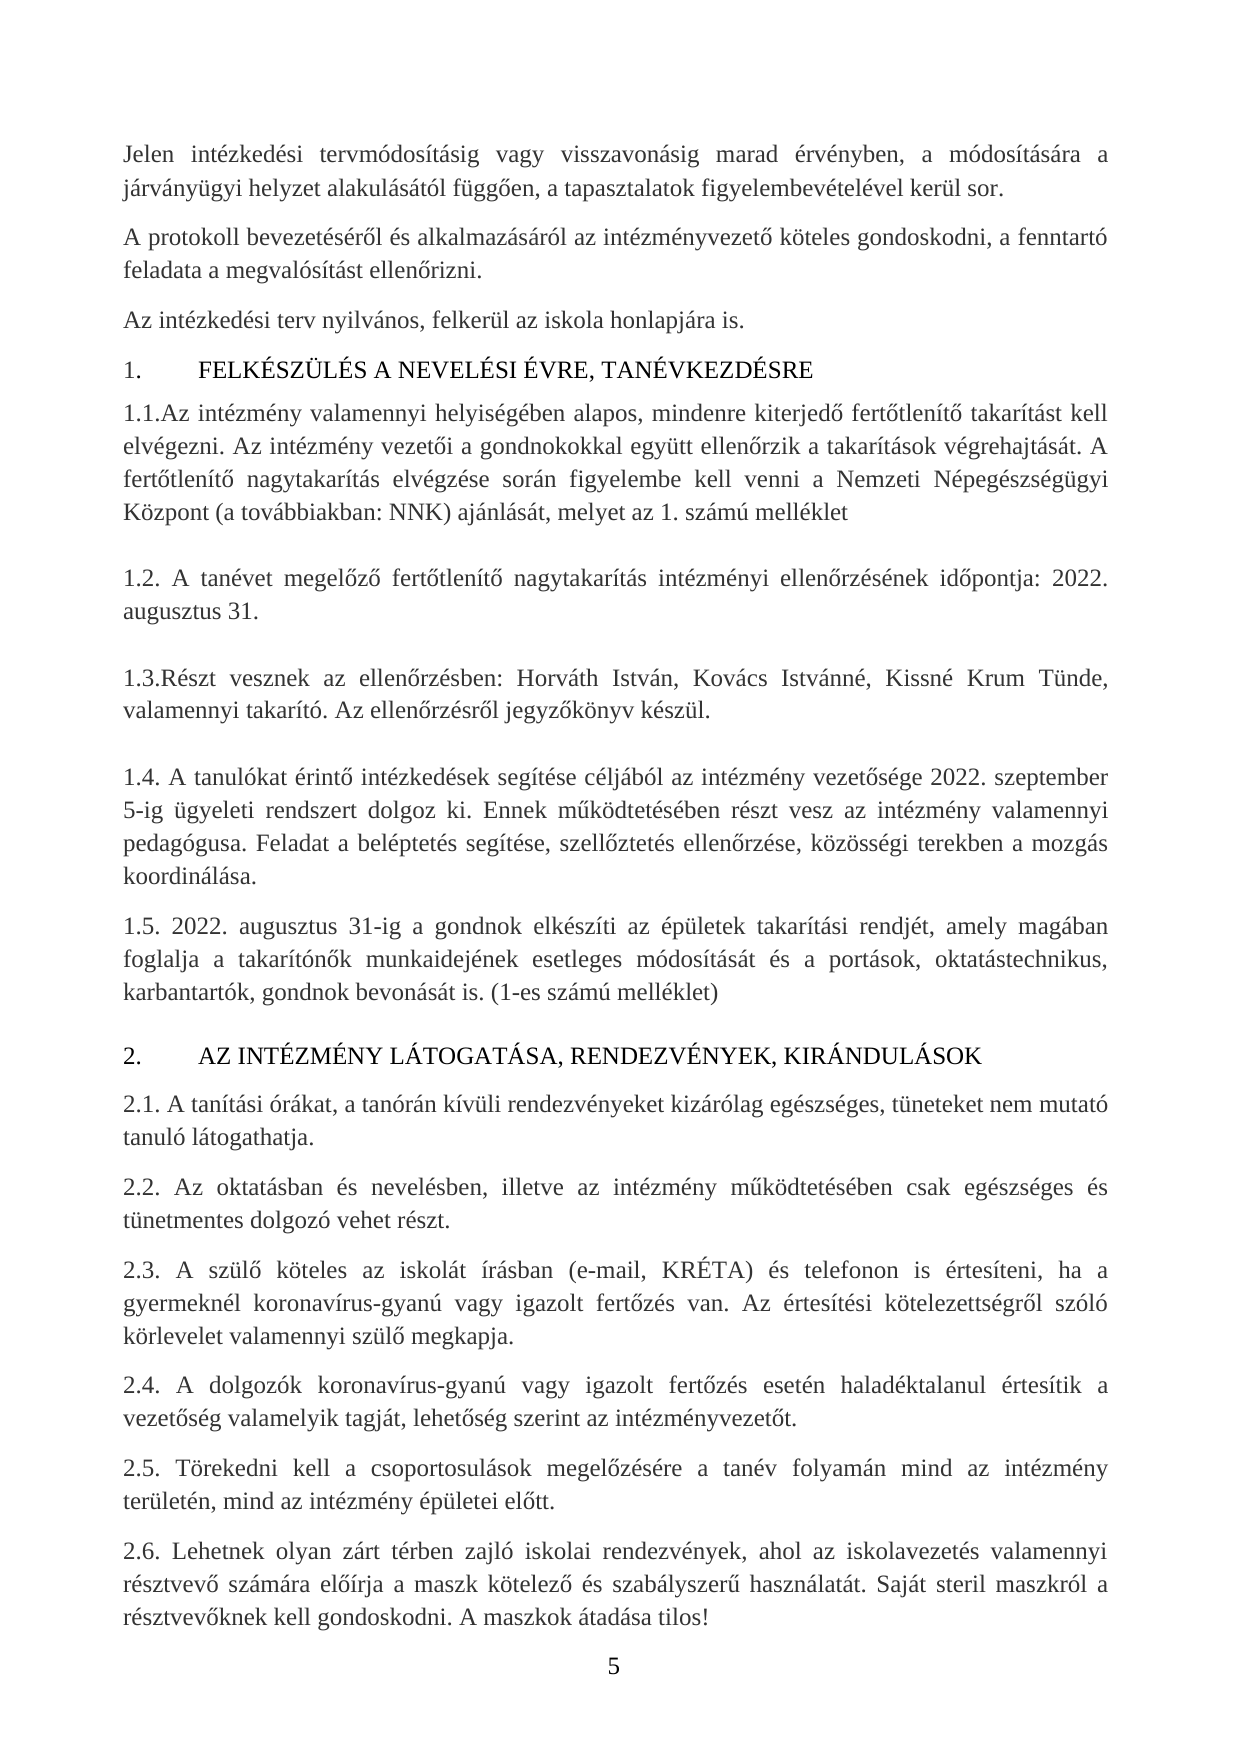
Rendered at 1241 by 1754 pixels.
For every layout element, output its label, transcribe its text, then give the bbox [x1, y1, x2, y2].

text 2.4. A dolgozók koronavírus-gyanú vagy igazolt fertőzés esetén haladéktalanul értesítik a vezetőség valamelyik tagját, lehetőség szerint az intézményvezetőt. [123, 1370, 1109, 1432]
text 2.5. Törekedni kell a csoportosulások megelőzésére a tanév folyamán mind az intézmény területén, mind az intézmény épületei előtt. [123, 1453, 1109, 1515]
subtitle 2. AZ INTÉZMÉNY LÁTOGATÁSA, RENDEZVÉNYEK, KIRÁNDULÁSOK [123, 1041, 1109, 1070]
text 1.1.Az intézmény valamennyi helyiségében alapos, mindenre kiterjedő fertőtlenítő takarítást kell elvégezni. Az intézmény vezetői a gondnokokkal együtt ellenőrzik a takarítások végrehajtását. A fertőtlenítő nagytakarítás elvégzése során figyelembe kell venni a Nemzeti Népegészségügyi Központ (a továbbiakban: NNK) ajánlását, melyet az 1. számú melléklet [123, 398, 1109, 526]
text 1.4. A tanulókat érintő intézkedések segítése céljából az intézmény vezetősége 2022. szeptember 5-ig ügyeleti rendszert dolgoz ki. Ennek működtetésében részt vesz az intézmény valamennyi pedagógusa. Feladat a beléptetés segítése, szellőztetés ellenőrzése, közösségi terekben a mozgás koordinálása. [123, 762, 1109, 890]
text 2.6. Lehetnek olyan zárt térben zajló iskolai rendezvények, ahol az iskolavezetés valamennyi résztvevő számára előírja a maszk kötelező és szabályszerű használatát. Saját steril maszkról a résztvevőknek kell gondoskodni. A maszkok átadása tilos! [123, 1536, 1109, 1631]
text 1.5. 2022. augusztus 31-ig a gondnok elkészíti az épületek takarítási rendjét, amely magában foglalja a takarítónők munkaidejének esetleges módosítását és a portások, oktatástechnikus, karbantartók, gondnok bevonását is. (1-es számú melléklet) [123, 911, 1109, 1006]
text Jelen intézkedési tervmódosításig vagy visszavonásig marad érvényben, a módosítására a járványügyi helyzet alakulásától függően, a tapasztalatok figyelembevételével kerül sor. [123, 139, 1109, 201]
text Az intézkedési terv nyilvános, felkerül az iskola honlapjára is. [123, 305, 1109, 334]
text 1.3.Részt vesznek az ellenőrzésben: Horváth István, Kovács Istvánné, Kissné Krum Tünde, valamennyi takarító. Az ellenőrzésről jegyzőkönyv készül. [123, 663, 1109, 724]
text A protokoll bevezetéséről és alkalmazásáról az intézményvezető köteles gondoskodni, a fenntartó feladata a megvalósítást ellenőrizni. [123, 222, 1109, 284]
text 1.2. A tanévet megelőző fertőtlenítő nagytakarítás intézményi ellenőrzésének időpontja: 2022. augusztus 31. [123, 563, 1109, 625]
subtitle 1. FELKÉSZÜLÉS A NEVELÉSI ÉVRE, TANÉVKEZDÉSRE [123, 355, 1109, 383]
text 2.1. A tanítási órákat, a tanórán kívüli rendezvényeket kizárólag egészséges, tüneteket nem mutató tanuló látogathatja. [123, 1089, 1109, 1151]
text 2.2. Az oktatásban és nevelésben, illetve az intézmény működtetésében csak egészséges és tünetmentes dolgozó vehet részt. [123, 1172, 1109, 1234]
text 2.3. A szülő köteles az iskolát írásban (e-mail, KRÉTA) és telefonon is értesíteni, ha a gyermeknél koronavírus-gyanú vagy igazolt fertőzés van. Az értesítési kötelezettségről szóló körlevelet valamennyi szülő megkapja. [123, 1255, 1109, 1349]
